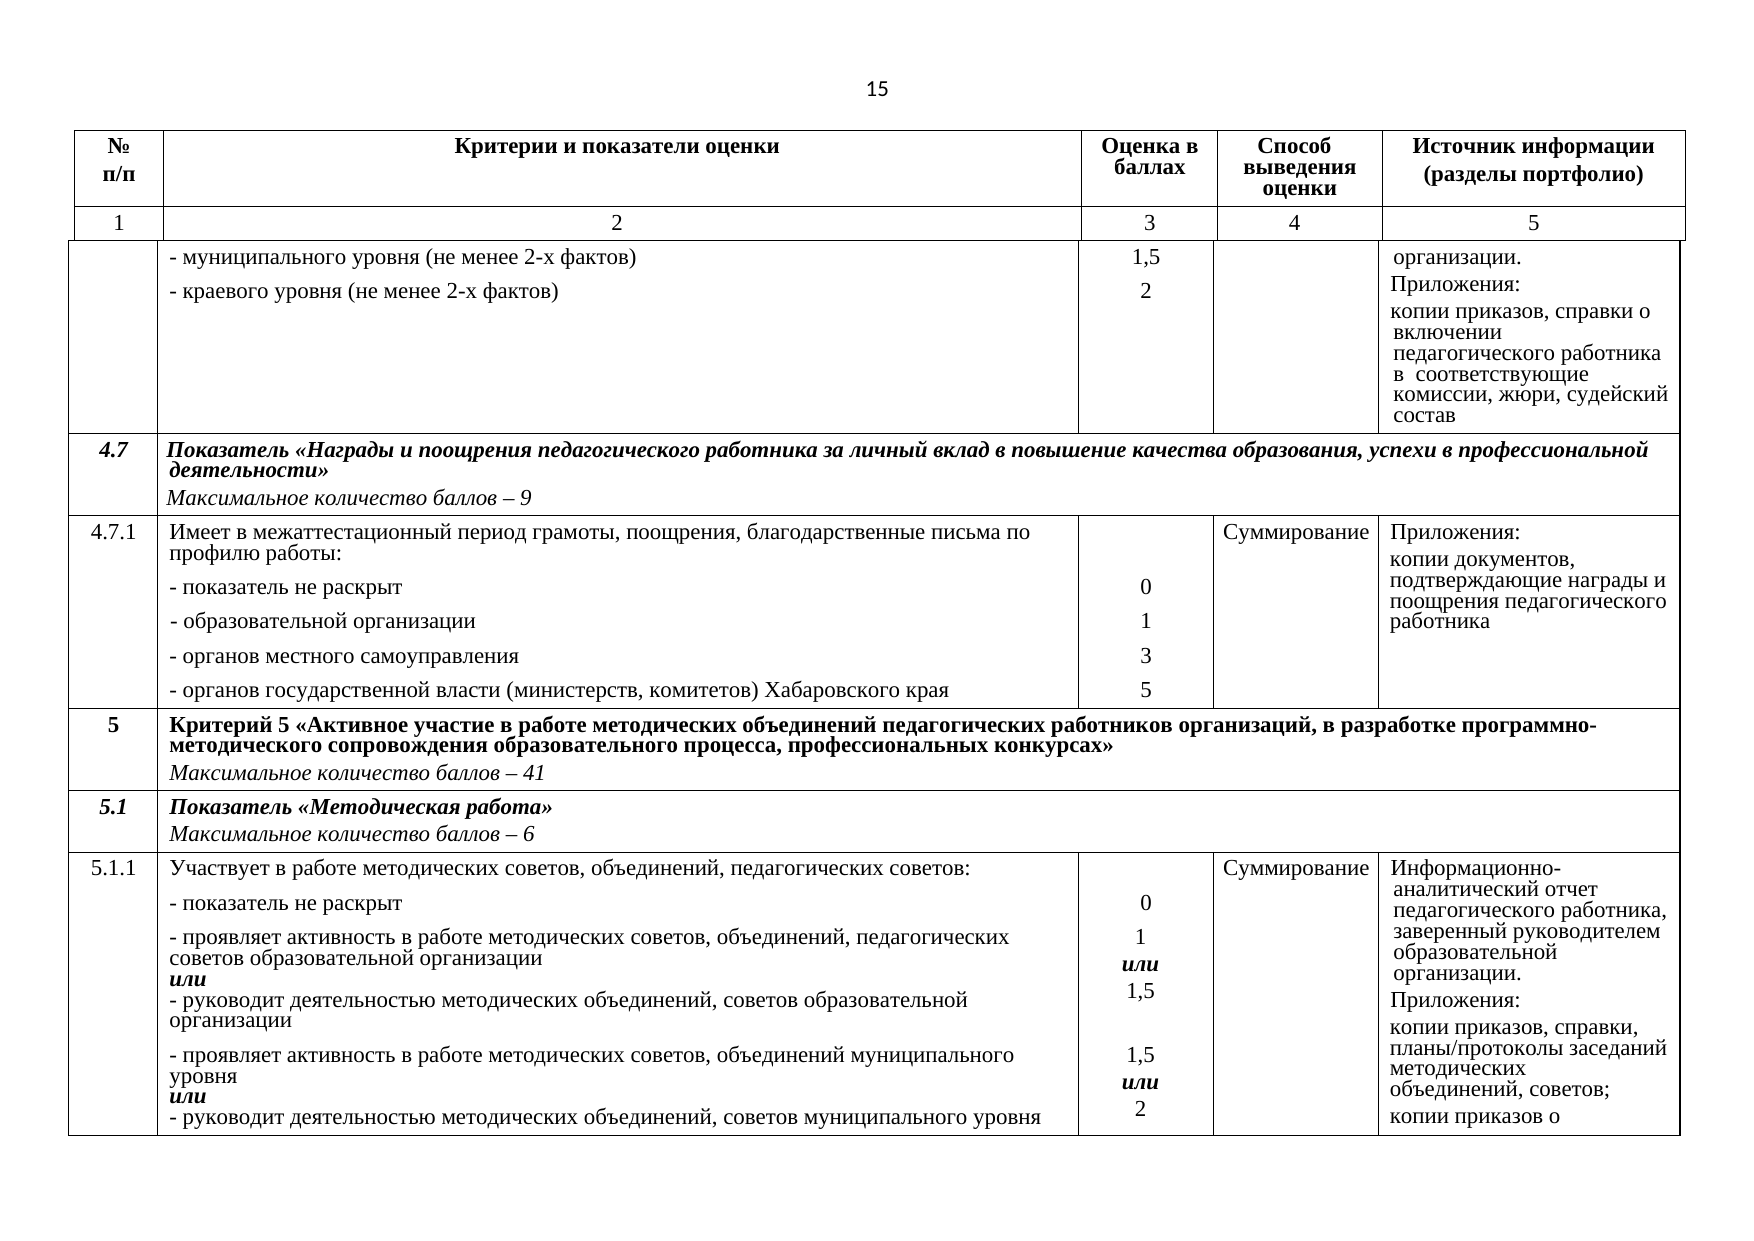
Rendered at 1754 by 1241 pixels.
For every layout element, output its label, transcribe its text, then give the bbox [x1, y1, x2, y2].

table_cell - муниципального уровня (не менее 2-х фактов) [158, 241, 1078, 275]
table_cell 2 [164, 207, 1081, 240]
table_cell 5 [69, 709, 157, 790]
table_cell 3 [1079, 639, 1213, 674]
table_cell 5 [1079, 674, 1213, 708]
table_header Оценка в баллах [1082, 131, 1217, 206]
table_cell 2 [1079, 275, 1213, 433]
table_header Источник информации (разделы портфолио) [1383, 131, 1685, 206]
table_cell 0 [1079, 571, 1213, 605]
table_cell 5.1 [69, 791, 157, 852]
table_cell Показатель «Награды и поощрения педагогического работника за личный вклад в повышение качества образования, успехи в профессиональной деятельности» Максимальное количество баллов – 9 [158, 434, 1679, 515]
table_header № п/п [75, 131, 163, 206]
table_cell - проявляет активность в работе методических советов, объединений, педагогических советов образовательной организации или - руководит деятельностью методических объединений, советов образовательной организации [158, 921, 1078, 1038]
table_cell 1 или 1,5 [1079, 921, 1213, 1038]
table_cell Имеет в межаттестационный период грамоты, поощрения, благодарственные письма по профилю работы: [158, 516, 1078, 571]
table_cell Участвует в работе методических советов, объединений, педагогических советов: [158, 853, 1078, 886]
table_cell Показатель «Методическая работа» Максимальное количество баллов – 6 [158, 791, 1679, 852]
table_cell - образовательной организации [158, 605, 1078, 639]
table_cell 5 [1383, 207, 1685, 240]
table_cell 1,5 или 2 [1079, 1038, 1213, 1135]
table_header Критерии и показатели оценки [164, 131, 1081, 206]
table_cell 0 [1079, 886, 1213, 921]
table_cell - проявляет активность в работе методических советов, объединений муниципального уровня или - руководит деятельностью методических объединений, советов муниципального уровня [158, 1038, 1078, 1135]
table_cell 4.7 [69, 434, 157, 515]
table_cell Суммирование [1214, 516, 1378, 708]
table_cell Информационно-аналитический отчет педагогического работника, заверенный руководителем образовательной организации. Приложения: копии приказов, справки, планы/протоколы заседаний методических объединений, советов; копии приказов о назначении наставников, отзывы молодых педагогов; копии свидетельств, сертификатов участника клуба, ассоциации; электронные адреса (ссылки на страницы) или ScreenShot сетевого сообщества [1379, 853, 1679, 1135]
table_header Способ выведения оценки [1218, 131, 1382, 206]
table_cell 4 [1218, 207, 1382, 240]
table_cell 4.7.1 [69, 516, 157, 708]
table_cell - краевого уровня (не менее 2-х фактов) [158, 275, 1078, 433]
table_cell [1079, 853, 1213, 886]
table_cell - показатель не раскрыт [158, 886, 1078, 921]
table_cell 1,5 [1079, 241, 1213, 275]
table_cell 3 [1082, 207, 1217, 240]
table_cell - показатель не раскрыт [158, 571, 1078, 605]
table_cell - органов государственной власти (министерств, комитетов) Хабаровского края [158, 674, 1078, 708]
table_cell 1 [1079, 605, 1213, 639]
table_cell Критерий 5 «Активное участие в работе методических объединений педагогических работников организаций, в разработке программно-методического сопровождения образовательного процесса, профессиональных конкурсах» Максимальное количество баллов – 41 [158, 709, 1679, 790]
table_cell Суммирование [1214, 853, 1378, 1135]
table_cell [1079, 516, 1213, 571]
table_cell - органов местного самоуправления [158, 639, 1078, 674]
table_cell 1 [75, 207, 163, 240]
table_cell 5.1.1 [69, 853, 157, 1135]
table_cell Приложения: копии документов, подтверждающие награды и поощрения педагогического работника [1379, 516, 1679, 708]
